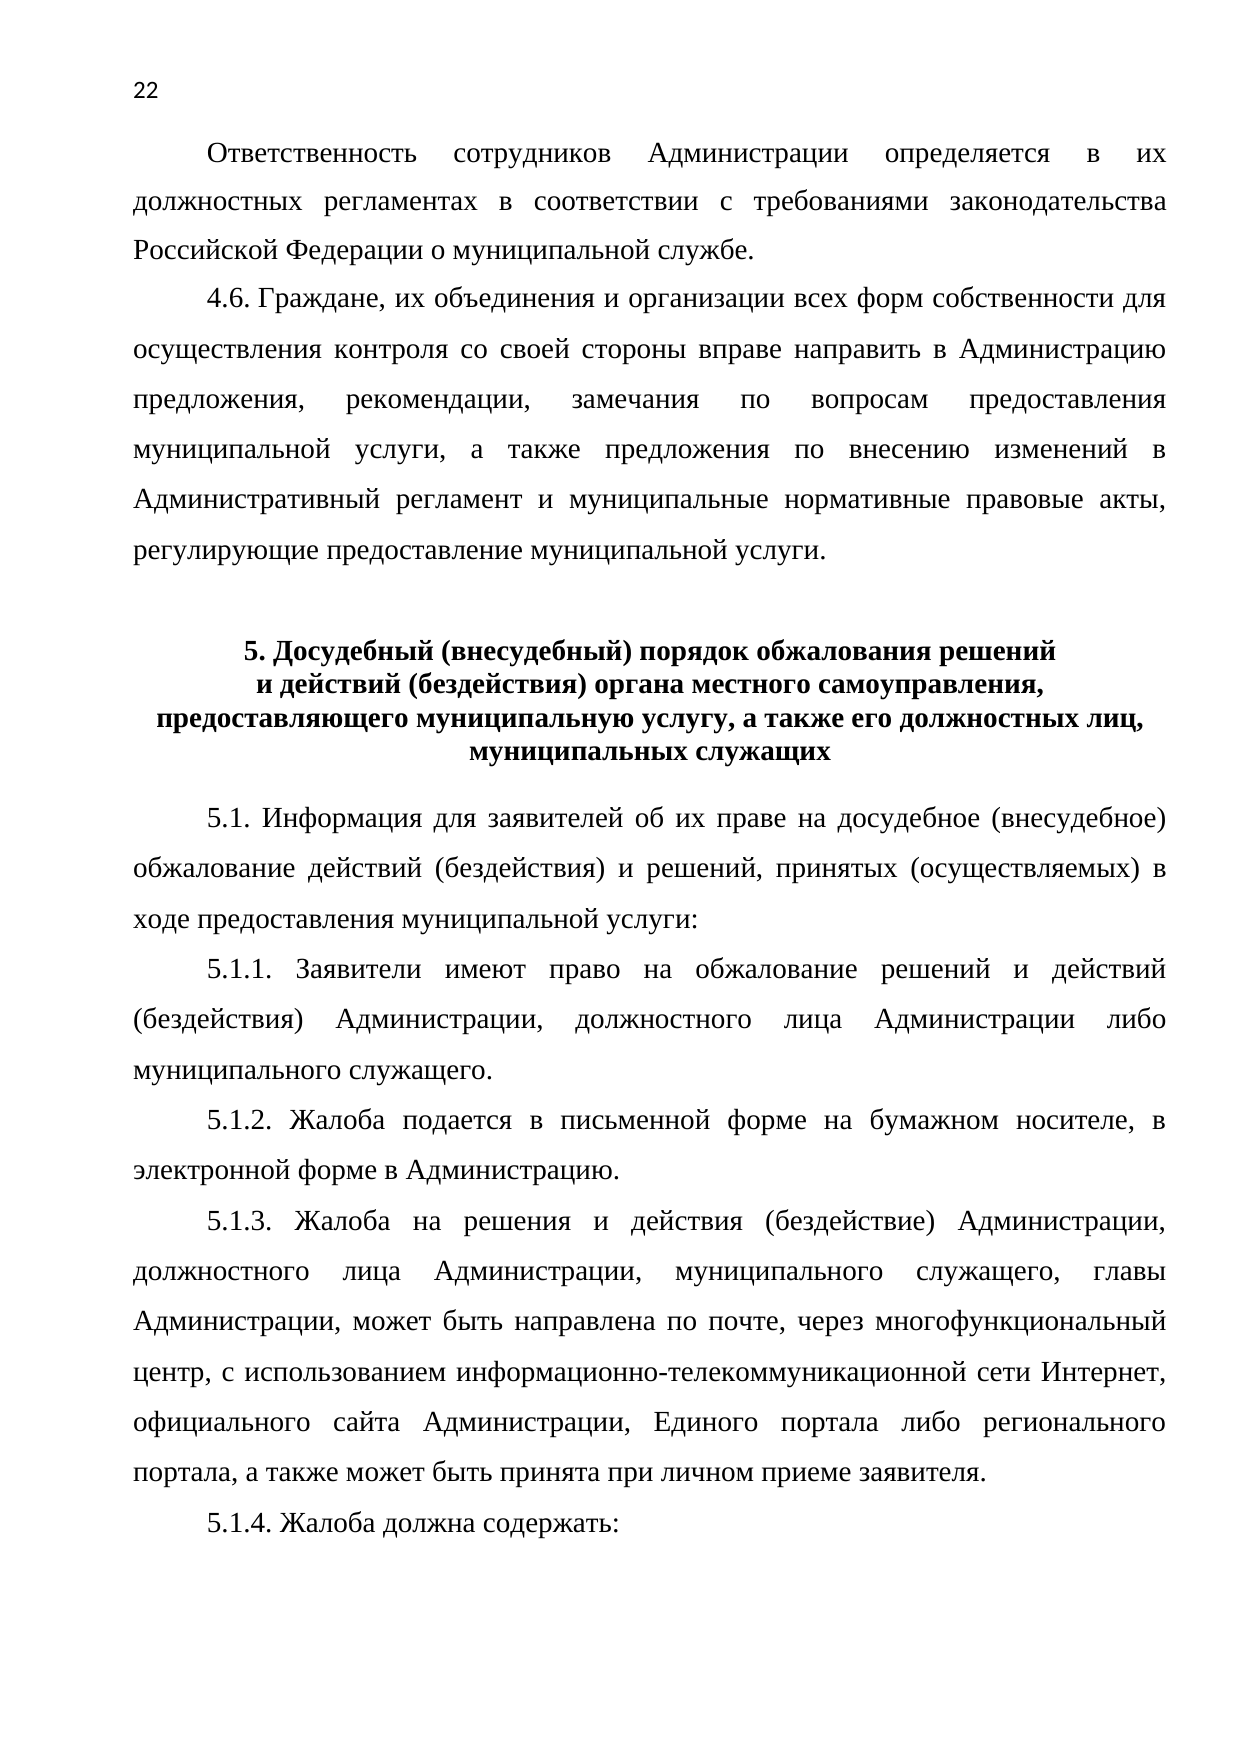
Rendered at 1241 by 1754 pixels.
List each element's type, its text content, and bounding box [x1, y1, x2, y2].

text и действий (бездействия) органа местного самоуправления, [133, 666, 1167, 700]
text 5.1.2. Жалоба подается в письменной форме на бумажном носителе, в электронной форме в Администрацию. [133, 1102, 1167, 1186]
text Ответственность сотрудников Администрации определяется в их должностных регламентах в соответствии с требованиями законодательства Российской Федерации о муниципальной службе. [133, 135, 1167, 265]
text 5.1.1. Заявители имеют право на обжалование решений и действий (бездействия) Администрации, должностного лица Администрации либо муниципального служащего. [133, 951, 1167, 1085]
text предоставляющего муниципальную услугу, а также его должностных лиц, муниципальных служащих [133, 700, 1167, 767]
text 5.1.4. Жалоба должна содержать: [133, 1505, 1167, 1538]
text 5. Досудебный (внесудебный) порядок обжалования решений [133, 633, 1167, 666]
text 5.1.3. Жалоба на решения и действия (бездействие) Администрации, должностного лица Администрации, муниципального служащего, главы Администрации, может быть направлена по почте, через многофункциональный центр, с использованием информационно-телекоммуникационной сети Интернет, официального сайта Администрации, Единого портала либо регионального портала, а также может быть принята при личном приеме заявителя. [133, 1203, 1167, 1488]
text 4.6. Граждане, их объединения и организации всех форм собственности для осуществления контроля со своей стороны вправе направить в Администрацию предложения, рекомендации, замечания по вопросам предоставления муниципальной услуги, а также предложения по внесению изменений в Административный регламент и муниципальные нормативные правовые акты, регулирующие предоставление муниципальной услуги. [133, 280, 1167, 566]
text 5.1. Информация для заявителей об их праве на досудебное (внесудебное) обжалование действий (бездействия) и решений, принятых (осуществляемых) в ходе предоставления муниципальной услуги: [133, 800, 1167, 934]
